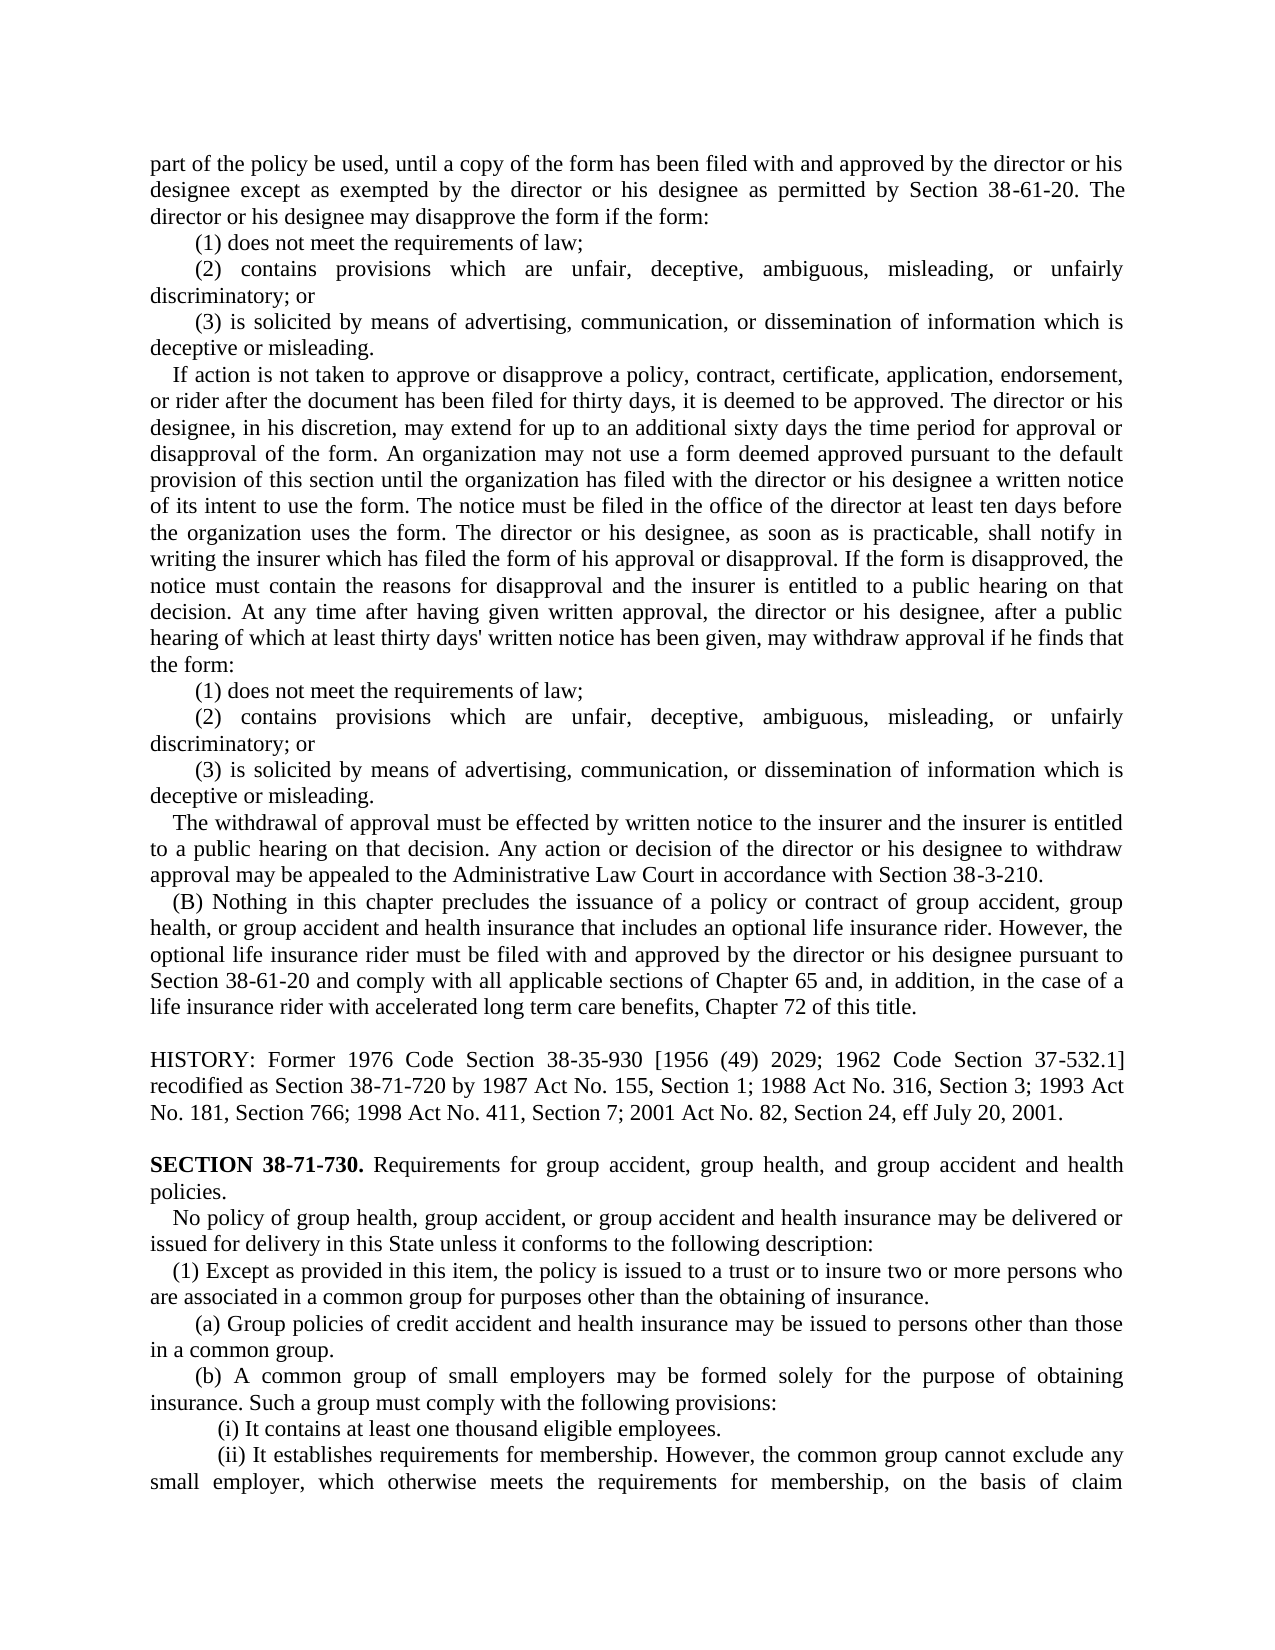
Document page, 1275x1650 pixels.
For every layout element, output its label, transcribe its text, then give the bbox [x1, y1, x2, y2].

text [150, 1441, 1125, 1494]
text (2) contains provisions which are unfair, deceptive, ambiguous, misleading, or unfairly discriminatory; or [150, 255, 1125, 308]
text (a) Group policies of credit accident and health insurance may be issued to persons other than those in a common group. [150, 1309, 1125, 1362]
text SECTION 38-71-730. Requirements for group accident, group health, and group accident and health policies. [150, 1151, 1125, 1204]
text (1) Except as provided in this item, the policy is issued to a trust or to insure two or more persons who are associated in a common group for purposes other than the obtaining of insurance. [150, 1257, 1125, 1309]
text (b) A common group of small employers may be formed solely for the purpose of obtaining insurance. Such a group must comply with the following provisions: [150, 1362, 1125, 1415]
text HISTORY: Former 1976 Code Section 38-35-930 [1956 (49) 2029; 1962 Code Section 37-532.1] recodified as Section 38-71-720 by 1987 Act No. 155, Section 1; 1988 Act No. 316, Section 3; 1993 Act No. 181, Section 766; 1998 Act No. 411, Section 7; 2001 Act No. 82, Section 24, eff July 20, 2001. [150, 1046, 1125, 1125]
text (3) is solicited by means of advertising, communication, or dissemination of information which is deceptive or misleading. [150, 308, 1125, 361]
text (B) Nothing in this chapter precludes the issuance of a policy or contract of group accident, group health, or group accident and health insurance that includes an optional life insurance rider. However, the optional life insurance rider must be filed with and approved by the director or his designee pursuant to Section 38-61-20 and comply with all applicable sections of Chapter 65 and, in addition, in the case of a life insurance rider with accelerated long term care benefits, Chapter 72 of this title. [150, 888, 1125, 1020]
text If action is not taken to approve or disapprove a policy, contract, certificate, application, endorsement, or rider after the document has been filed for thirty days, it is deemed to be approved. The director or his designee, in his discretion, may extend for up to an additional sixty days the time period for approval or disapproval of the form. An organization may not use a form deemed approved pursuant to the default provision of this section until the organization has filed with the director or his designee a written notice of its intent to use the form. The notice must be filed in the office of the director at least ten days before the organization uses the form. The director or his designee, as soon as is practicable, shall notify in writing the insurer which has filed the form of his approval or disapproval. If the form is disapproved, the notice must contain the reasons for disapproval and the insurer is entitled to a public hearing on that decision. At any time after having given written approval, the director or his designee, after a public hearing of which at least thirty days' written notice has been given, may withdraw approval if he finds that the form: [150, 361, 1125, 677]
text (2) contains provisions which are unfair, deceptive, ambiguous, misleading, or unfairly discriminatory; or [150, 703, 1125, 756]
text No policy of group health, group accident, or group accident and health insurance may be delivered or issued for delivery in this State unless it conforms to the following description: [150, 1204, 1125, 1257]
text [150, 150, 1125, 229]
text (3) is solicited by means of advertising, communication, or dissemination of information which is deceptive or misleading. [150, 756, 1125, 809]
text (1) does not meet the requirements of law; [150, 229, 1125, 255]
text (1) does not meet the requirements of law; [150, 677, 1125, 703]
text (i) It contains at least one thousand eligible employees. [150, 1415, 1125, 1441]
text The withdrawal of approval must be effected by written notice to the insurer and the insurer is entitled to a public hearing on that decision. Any action or decision of the director or his designee to withdraw approval may be appealed to the Administrative Law Court in accordance with Section 38-3-210. [150, 809, 1125, 888]
